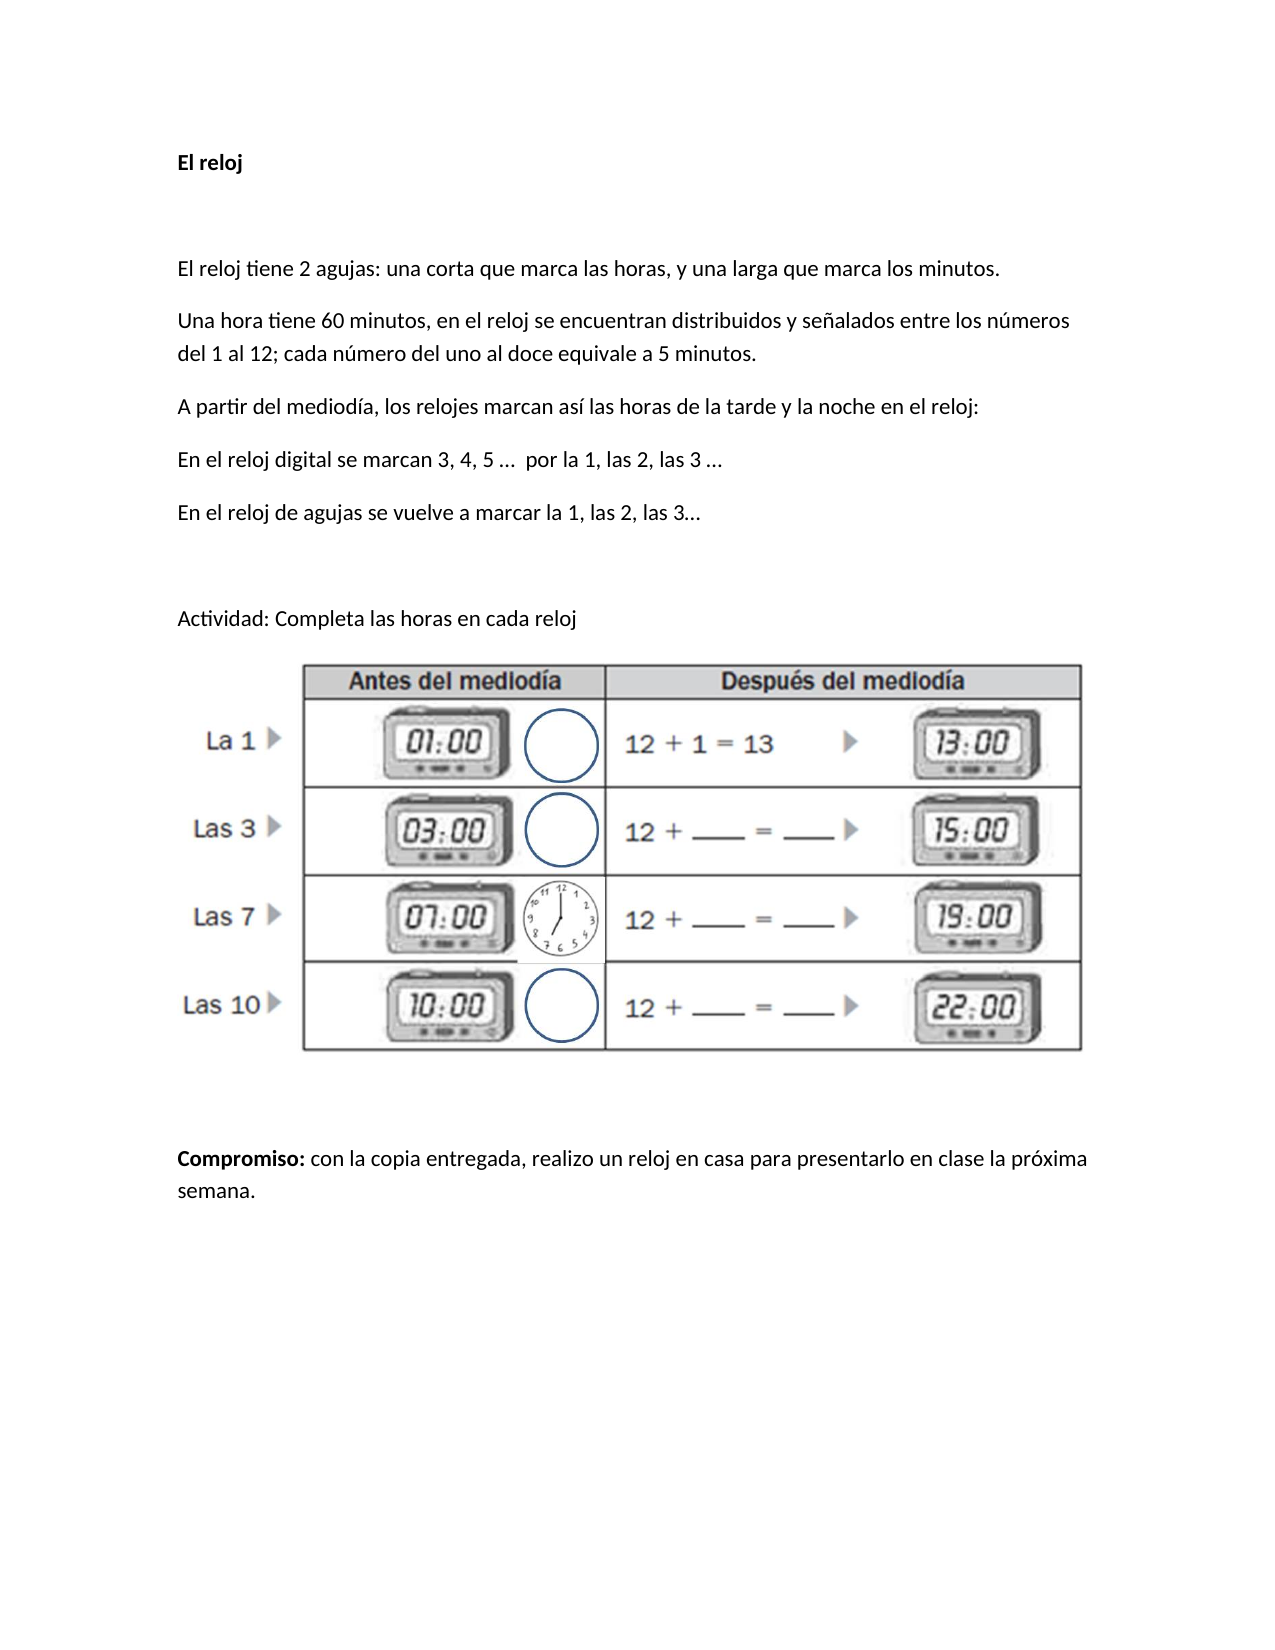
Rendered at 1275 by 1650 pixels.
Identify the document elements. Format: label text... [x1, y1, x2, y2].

text El reloj tiene 2 agujas: una corta que marca las horas, y una larga que marca los minutos. [177, 254, 1098, 282]
text Compromiso: con la copia entregada, realizo un reloj en casa para presentarlo en clase la próxima semana. [177, 1144, 1098, 1204]
text Una hora tiene 60 minutos, en el reloj se encuentran distribuidos y señalados entre los números del 1 al 12; cada número del uno al doce equivale a 5 minutos. [177, 307, 1098, 367]
text En el reloj de agujas se vuelve a marcar la 1, las 2, las 3… [177, 498, 1098, 526]
picture [177, 657, 1098, 1067]
text El reloj [177, 148, 1098, 176]
text A partir del mediodía, los relojes marcan así las horas de la tarde y la noche en el reloj: [177, 392, 1098, 420]
text En el reloj digital se marcan 3, 4, 5 … por la 1, las 2, las 3 … [177, 445, 1098, 473]
text Actividad: Completa las horas en cada reloj [177, 604, 1098, 632]
